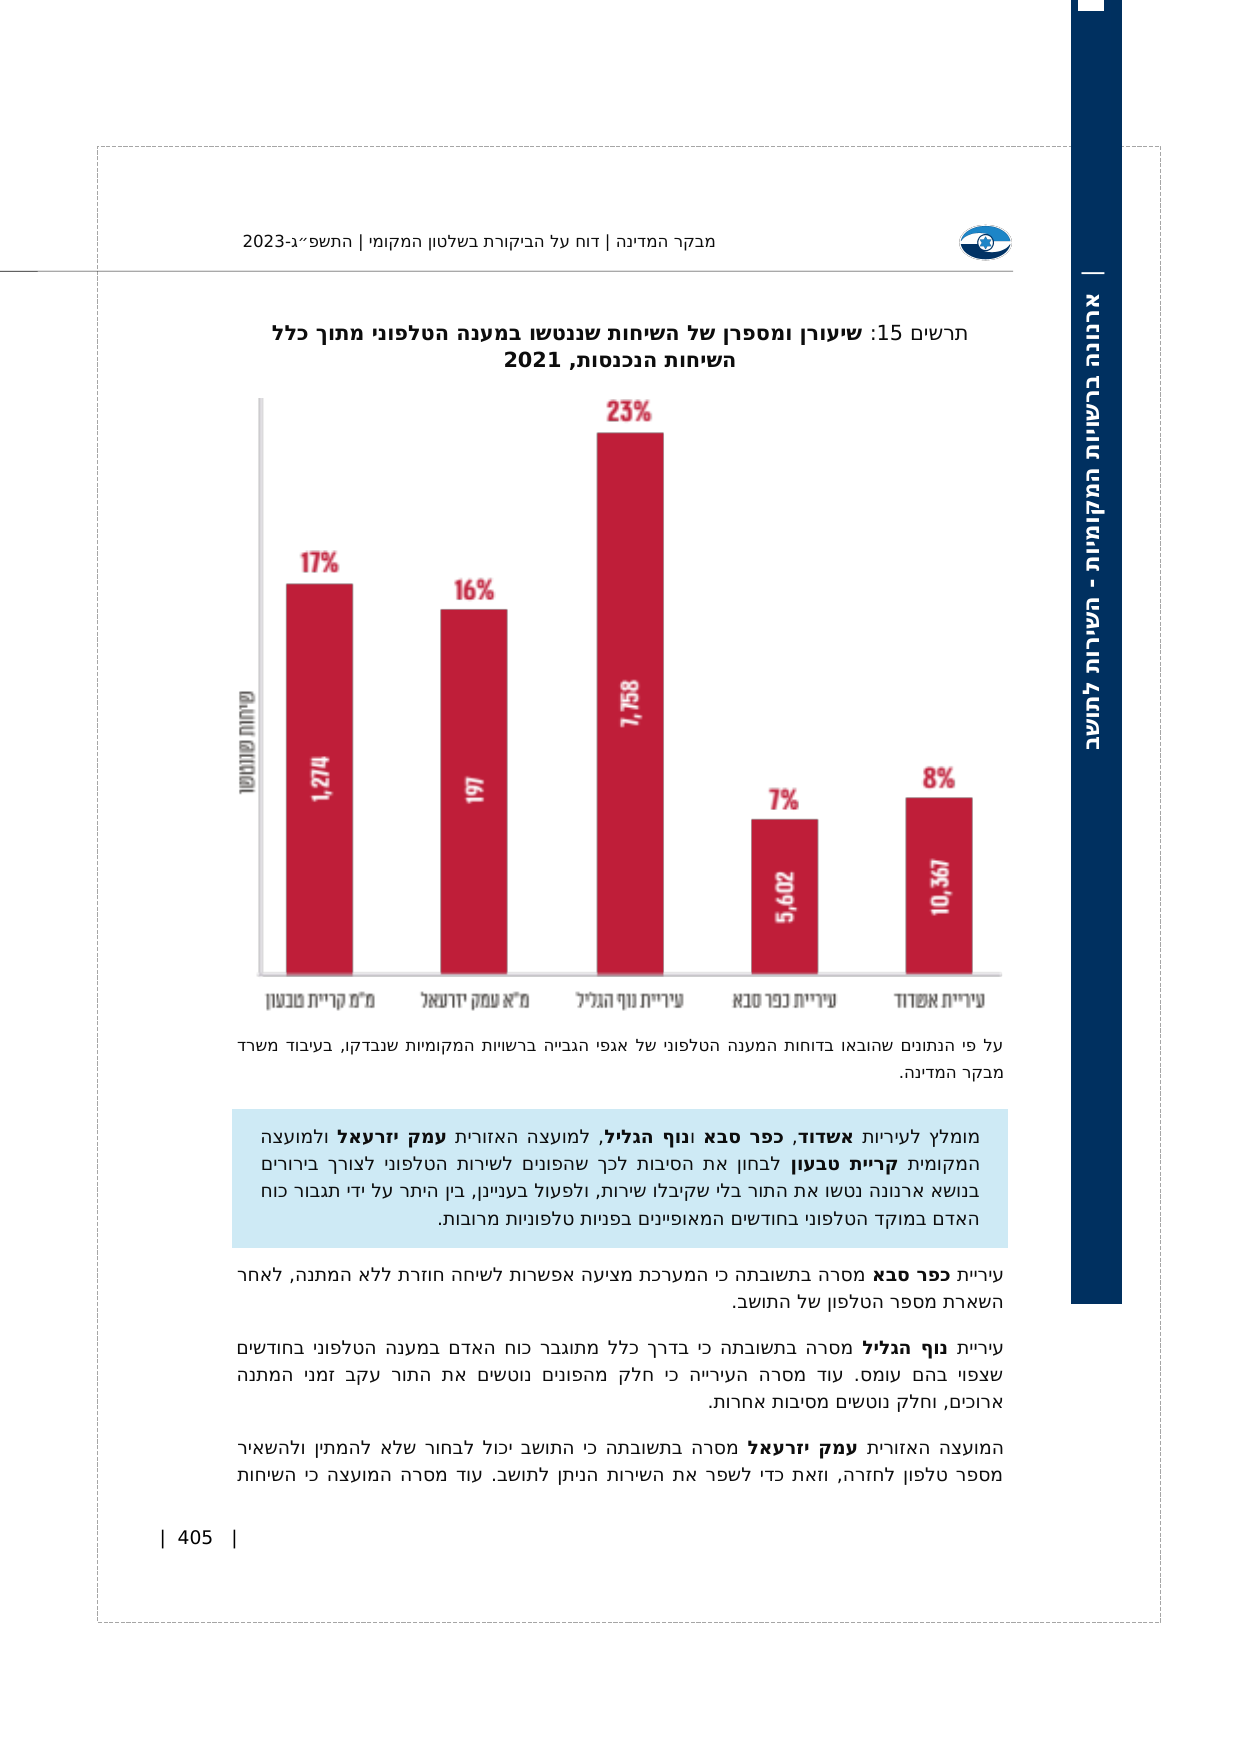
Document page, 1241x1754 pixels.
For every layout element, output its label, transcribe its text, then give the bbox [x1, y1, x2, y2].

text עיריית כפר סבא מסרה בתשובתה כי המערכת מציעה אפשרות לשיחה חוזרת ללא המתנה, לאחר השארת מספר הטלפון של התושב. [236, 1260, 1004, 1314]
picture [957, 222, 1014, 263]
text עיריית נוף הגליל מסרה בתשובתה כי בדרך כלל מתוגבר כוח האדם במענה הטלפוני בחודשים שצפוי בהם עומס. עוד מסרה העירייה כי חלק מהפונים נוטשים את התור עקב זמני המתנה ארוכים, וחלק נוטשים מסיבות אחרות. [236, 1333, 1004, 1414]
text מומלץ לעיריות אשדוד, כפר סבא ונוף הגליל, למועצה האזורית עמק יזרעאל ולמועצה המקומית קריית טבעון לבחון את הסיבות לכך שהפונים לשירות הטלפוני לצורך בירורים בנושא ארנונה נטשו את התור בלי שקיבלו שירות, ולפעול בעניינן, בין היתר על ידי תגבור כוח האדם במוקד הטלפוני בחודשים המאופיינים בפניות טלפוניות מרובות. [237, 1114, 1003, 1243]
text תרשים 15: שיעורן ומספרן של השיחות שננטשו במענה הטלפוני מתוך כלל השיחות הנכנסות, 2021 [236, 319, 1004, 373]
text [236, 1433, 1004, 1487]
text על פי הנתונים שהובאו בדוחות המענה הטלפוני של אגפי הגבייה ברשויות המקומיות שנבדקו, בעיבוד משרד מבקר המדינה. [236, 1030, 1004, 1084]
